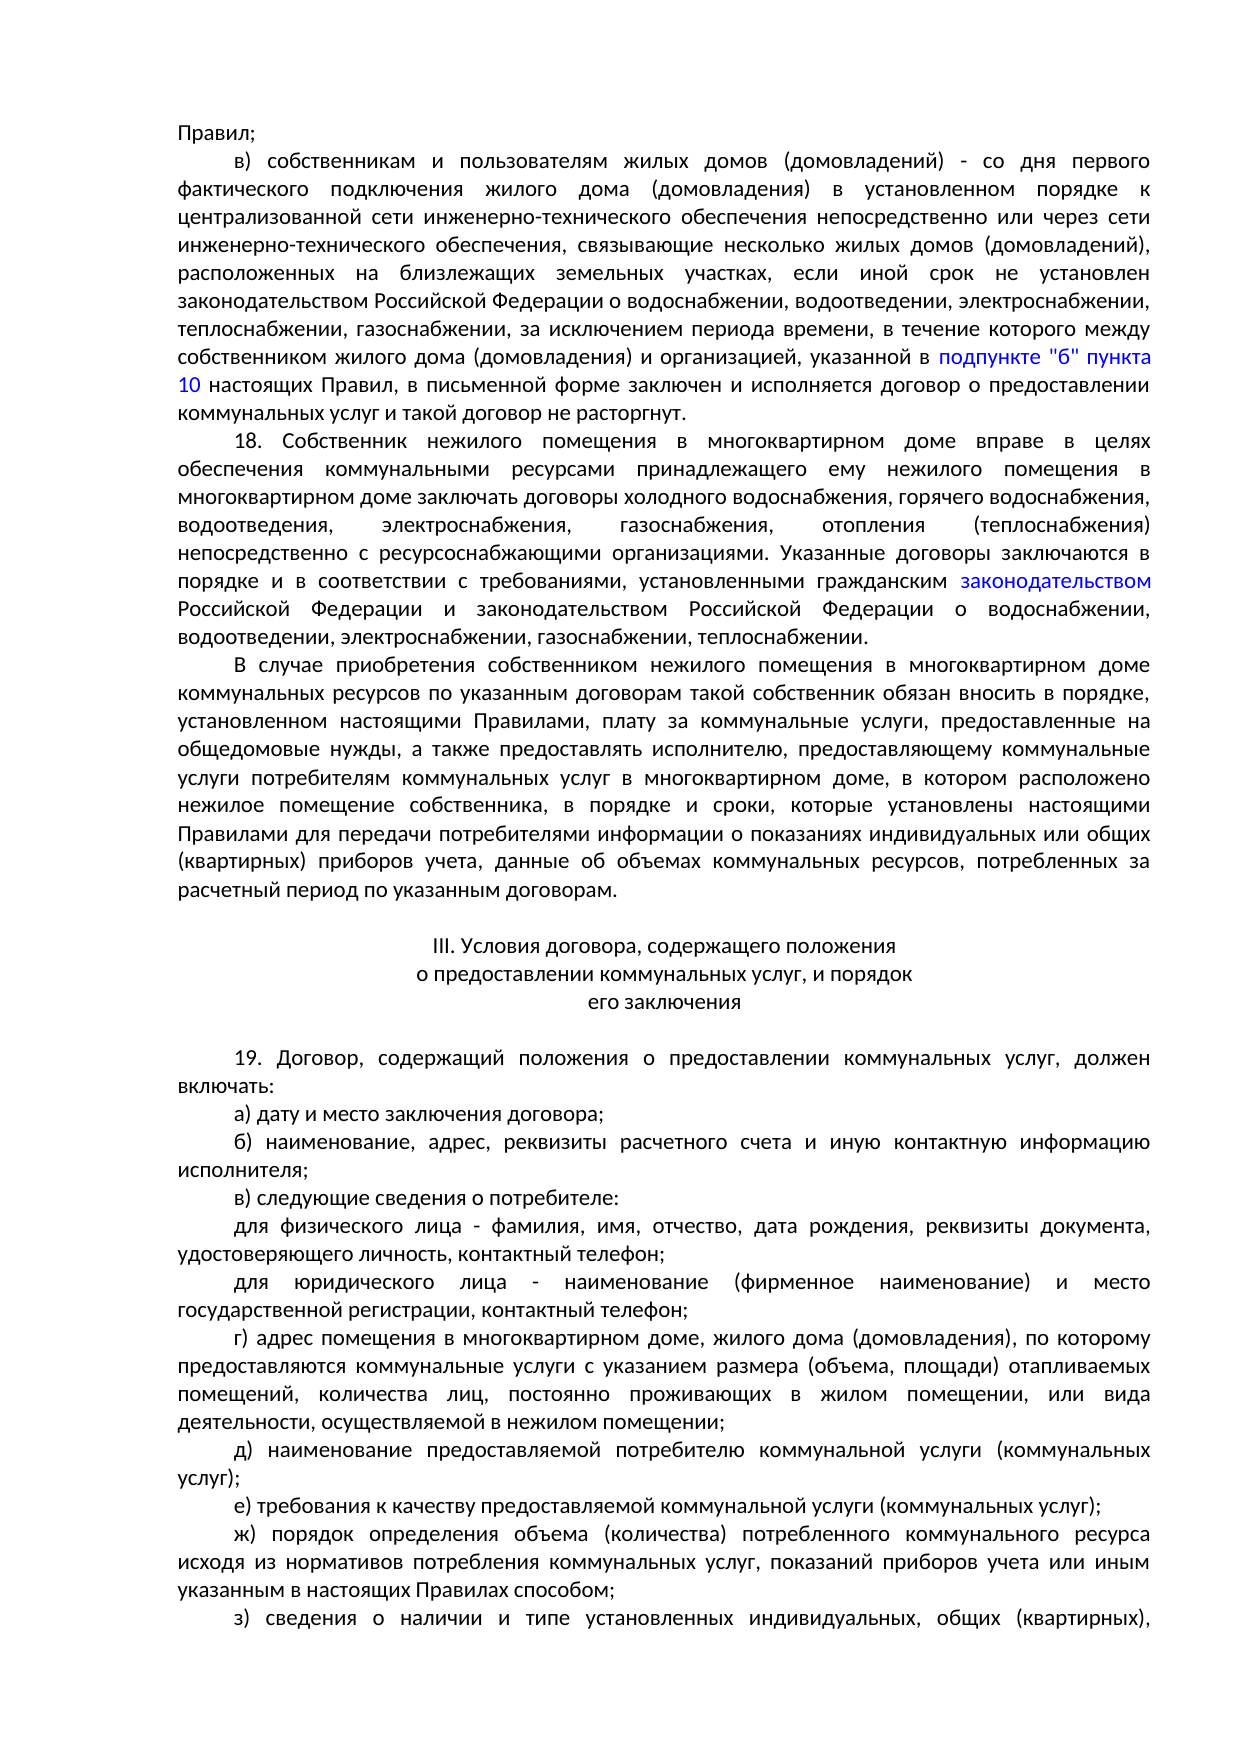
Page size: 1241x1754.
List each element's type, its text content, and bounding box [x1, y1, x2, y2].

text 19. Договор, содержащий положения о предоставлении коммунальных услуг, должен включать: [177, 1043, 1152, 1099]
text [177, 118, 1152, 146]
text о предоставлении коммунальных услуг, и порядок [177, 959, 1152, 987]
text для физического лица - фамилия, имя, отчество, дата рождения, реквизиты документа, удостоверяющего личность, контактный телефон; [177, 1211, 1152, 1267]
text для юридического лица - наименование (фирменное наименование) и место государственной регистрации, контактный телефон; [177, 1267, 1152, 1323]
text в) следующие сведения о потребителе: [177, 1183, 1152, 1211]
text а) дату и место заключения договора; [177, 1099, 1152, 1127]
text д) наименование предоставляемой потребителю коммунальной услуги (коммунальных услуг); [177, 1435, 1152, 1491]
text е) требования к качеству предоставляемой коммунальной услуги (коммунальных услуг); [177, 1491, 1152, 1519]
text г) адрес помещения в многоквартирном доме, жилого дома (домовладения), по которому предоставляются коммунальные услуги с указанием размера (объема, площади) отапливаемых помещений, количества лиц, постоянно проживающих в жилом помещении, или вида деятельности, осуществляемой в нежилом помещении; [177, 1323, 1152, 1435]
text 18. Собственник нежилого помещения в многоквартирном доме вправе в целях обеспечения коммунальными ресурсами принадлежащего ему нежилого помещения в многоквартирном доме заключать договоры холодного водоснабжения, горячего водоснабжения, водоотведения, электроснабжения, газоснабжения, отопления (теплоснабжения) непосредственно с ресурсоснабжающими организациями. Указанные договоры заключаются в порядке и в соответствии с требованиями, установленными гражданским законодательством Российской Федерации и законодательством Российской Федерации о водоснабжении, водоотведении, электроснабжении, газоснабжении, теплоснабжении. [177, 426, 1152, 651]
text б) наименование, адрес, реквизиты расчетного счета и иную контактную информацию исполнителя; [177, 1127, 1152, 1183]
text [177, 1603, 1152, 1631]
text его заключения [177, 987, 1152, 1015]
text В случае приобретения собственником нежилого помещения в многоквартирном доме коммунальных ресурсов по указанным договорам такой собственник обязан вносить в порядке, установленном настоящими Правилами, плату за коммунальные услуги, предоставленные на общедомовые нужды, а также предоставлять исполнителю, предоставляющему коммунальные услуги потребителям коммунальных услуг в многоквартирном доме, в котором расположено нежилое помещение собственника, в порядке и сроки, которые установлены настоящими Правилами для передачи потребителями информации о показаниях индивидуальных или общих (квартирных) приборов учета, данные об объемах коммунальных ресурсов, потребленных за расчетный период по указанным договорам. [177, 651, 1152, 903]
text ж) порядок определения объема (количества) потребленного коммунального ресурса исходя из нормативов потребления коммунальных услуг, показаний приборов учета или иным указанным в настоящих Правилах способом; [177, 1519, 1152, 1603]
text III. Условия договора, содержащего положения [177, 931, 1152, 959]
text в) собственникам и пользователям жилых домов (домовладений) - со дня первого фактического подключения жилого дома (домовладения) в установленном порядке к централизованной сети инженерно-технического обеспечения непосредственно или через сети инженерно-технического обеспечения, связывающие несколько жилых домов (домовладений), расположенных на близлежащих земельных участках, если иной срок не установлен законодательством Российской Федерации о водоснабжении, водоотведении, электроснабжении, теплоснабжении, газоснабжении, за исключением периода времени, в течение которого между собственником жилого дома (домовладения) и организацией, указанной в подпункте "б" пункта 10 настоящих Правил, в письменной форме заключен и исполняется договор о предоставлении коммунальных услуг и такой договор не расторгнут. [177, 146, 1152, 426]
